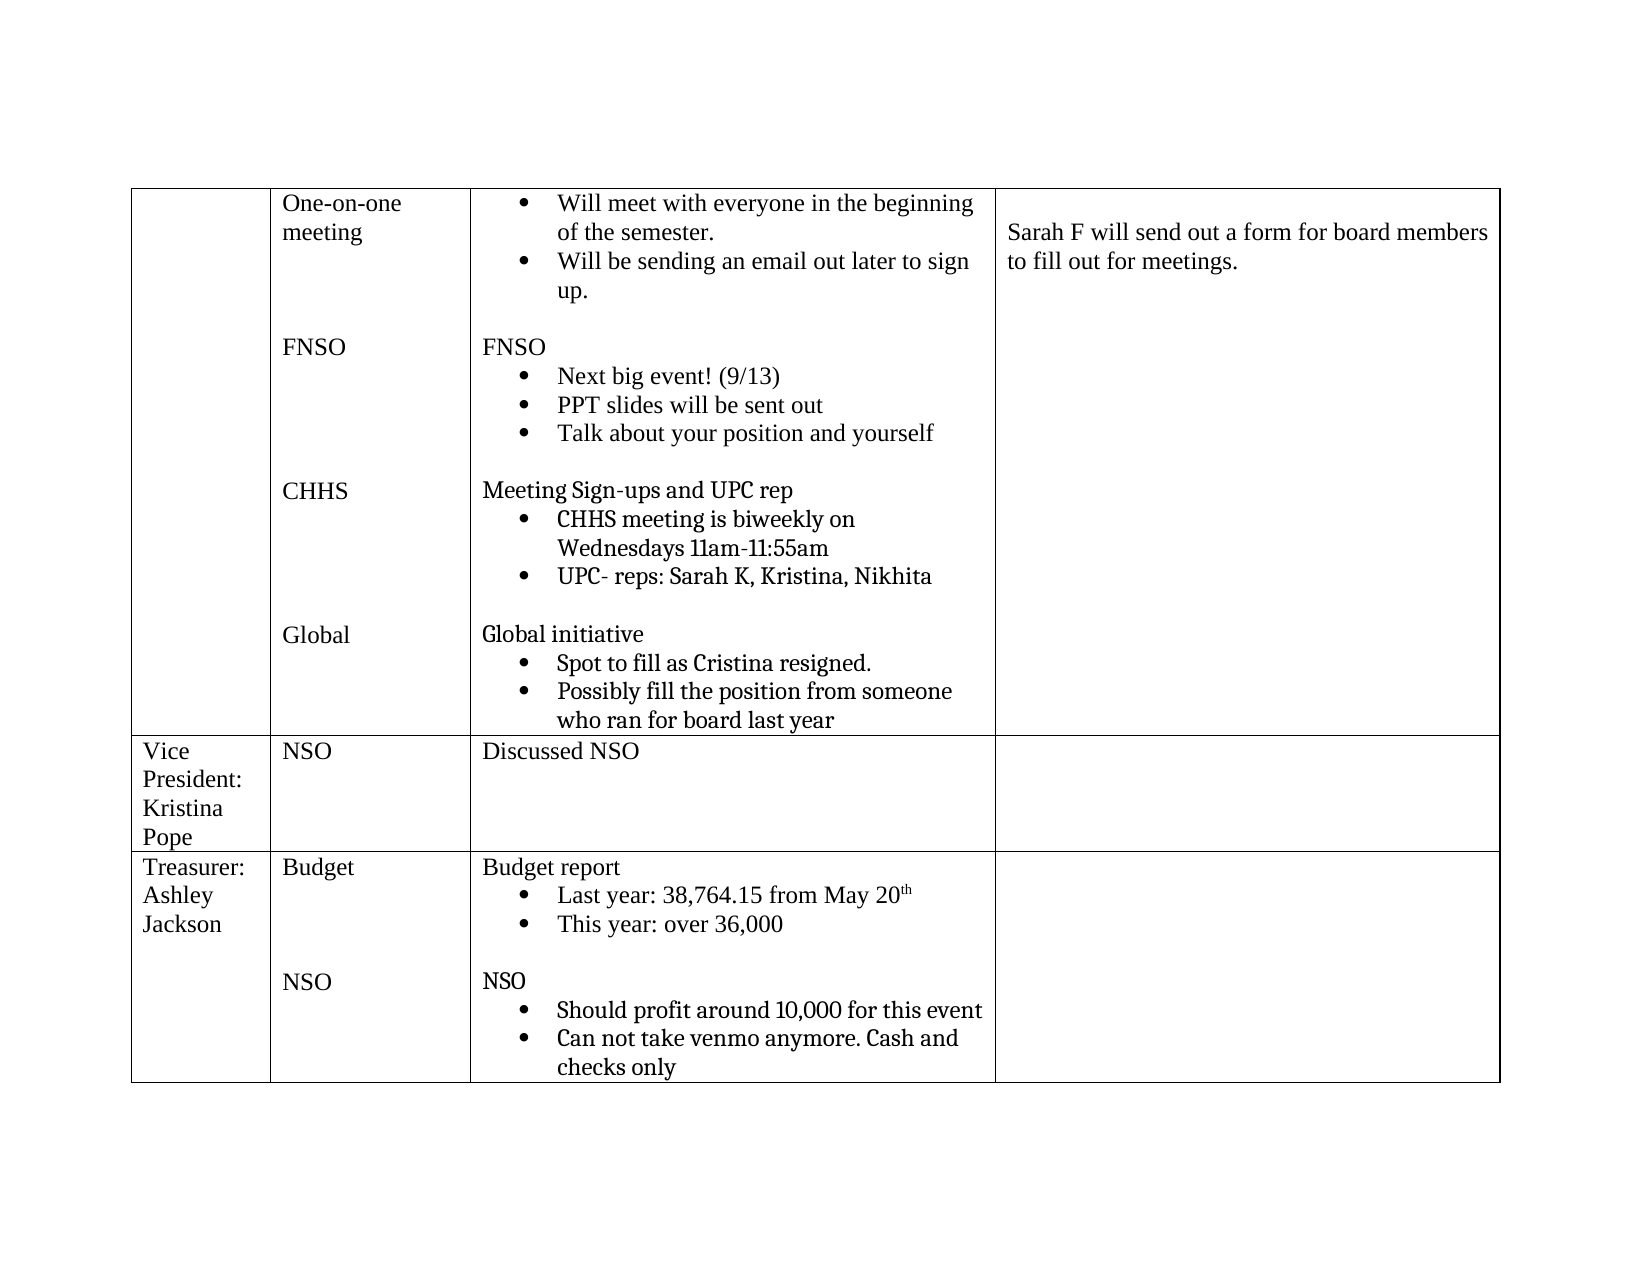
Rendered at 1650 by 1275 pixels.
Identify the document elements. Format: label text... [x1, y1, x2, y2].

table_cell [996, 189, 1499, 735]
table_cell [132, 852, 270, 1082]
table_cell [996, 736, 1499, 851]
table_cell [132, 189, 270, 735]
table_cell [271, 189, 470, 735]
table_cell [996, 852, 1499, 1082]
table_cell Budget NSO [271, 852, 470, 1082]
table_cell NSO [271, 736, 470, 851]
table_cell Discussed NSO [471, 736, 995, 851]
table_cell Vice President: Kristina Pope [132, 736, 270, 851]
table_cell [471, 852, 995, 1082]
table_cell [471, 189, 995, 735]
